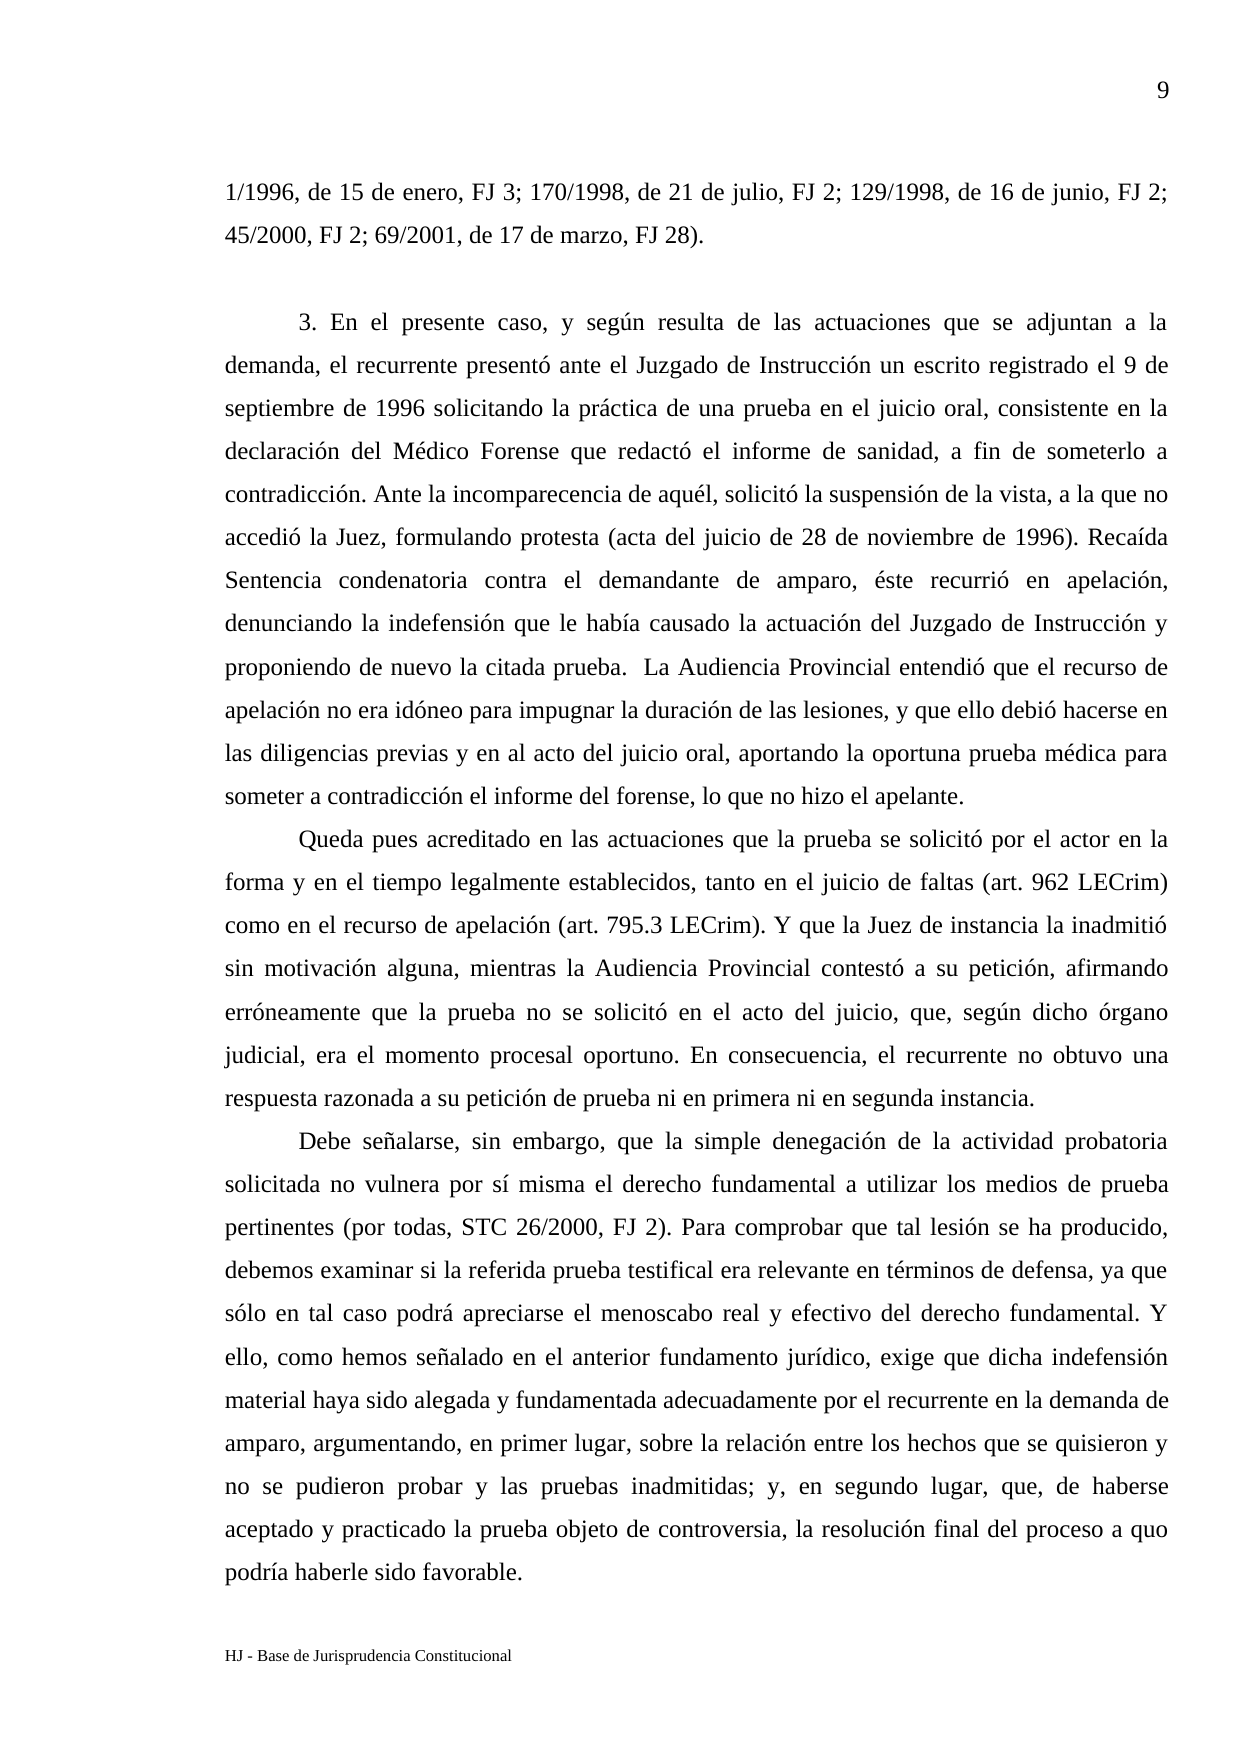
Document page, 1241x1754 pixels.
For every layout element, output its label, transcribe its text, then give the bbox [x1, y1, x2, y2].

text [224, 177, 1169, 249]
text 3. En el presente caso, y según resulta de las actuaciones que se adjuntan a la demanda, el recurrente presentó ante el Juzgado de Instrucción un escrito registrado el 9 de septiembre de 1996 solicitando la práctica de una prueba en el juicio oral, consistente en la declaración del Médico Forense que redactó el informe de sanidad, a fin de someterlo a contradicción. Ante la incomparecencia de aquél, solicitó la suspensión de la vista, a la que no accedió la Juez, formulando protesta (acta del juicio de 28 de noviembre de 1996). Recaída Sentencia condenatoria contra el demandante de amparo, éste recurrió en apelación, denunciando la indefensión que le había causado la actuación del Juzgado de Instrucción y proponiendo de nuevo la citada prueba. La Audiencia Provincial entendió que el recurso de apelación no era idóneo para impugnar la duración de las lesiones, y que ello debió hacerse en las diligencias previas y en al acto del juicio oral, aportando la oportuna prueba médica para someter a contradicción el informe del forense, lo que no hizo el apelante. [224, 307, 1169, 810]
text Queda pues acreditado en las actuaciones que la prueba se solicitó por el actor en la forma y en el tiempo legalmente establecidos, tanto en el juicio de faltas (art. 962 LECrim) como en el recurso de apelación (art. 795.3 LECrim). Y que la Juez de instancia la inadmitió sin motivación alguna, mientras la Audiencia Provincial contestó a su petición, afirmando erróneamente que la prueba no se solicitó en el acto del juicio, que, según dicho órgano judicial, era el momento procesal oportuno. En consecuencia, el recurrente no obtuvo una respuesta razonada a su petición de prueba ni en primera ni en segunda instancia. [224, 824, 1169, 1112]
text Debe señalarse, sin embargo, que la simple denegación de la actividad probatoria solicitada no vulnera por sí misma el derecho fundamental a utilizar los medios de prueba pertinentes (por todas, STC 26/2000, FJ 2). Para comprobar que tal lesión se ha producido, debemos examinar si la referida prueba testifical era relevante en términos de defensa, ya que sólo en tal caso podrá apreciarse el menoscabo real y efectivo del derecho fundamental. Y ello, como hemos señalado en el anterior fundamento jurídico, exige que dicha indefensión material haya sido alegada y fundamentada adecuadamente por el recurrente en la demanda de amparo, argumentando, en primer lugar, sobre la relación entre los hechos que se quisieron y no se pudieron probar y las pruebas inadmitidas; y, en segundo lugar, que, de haberse aceptado y practicado la prueba objeto de controversia, la resolución final del proceso a quo podría haberle sido favorable. [224, 1126, 1169, 1586]
